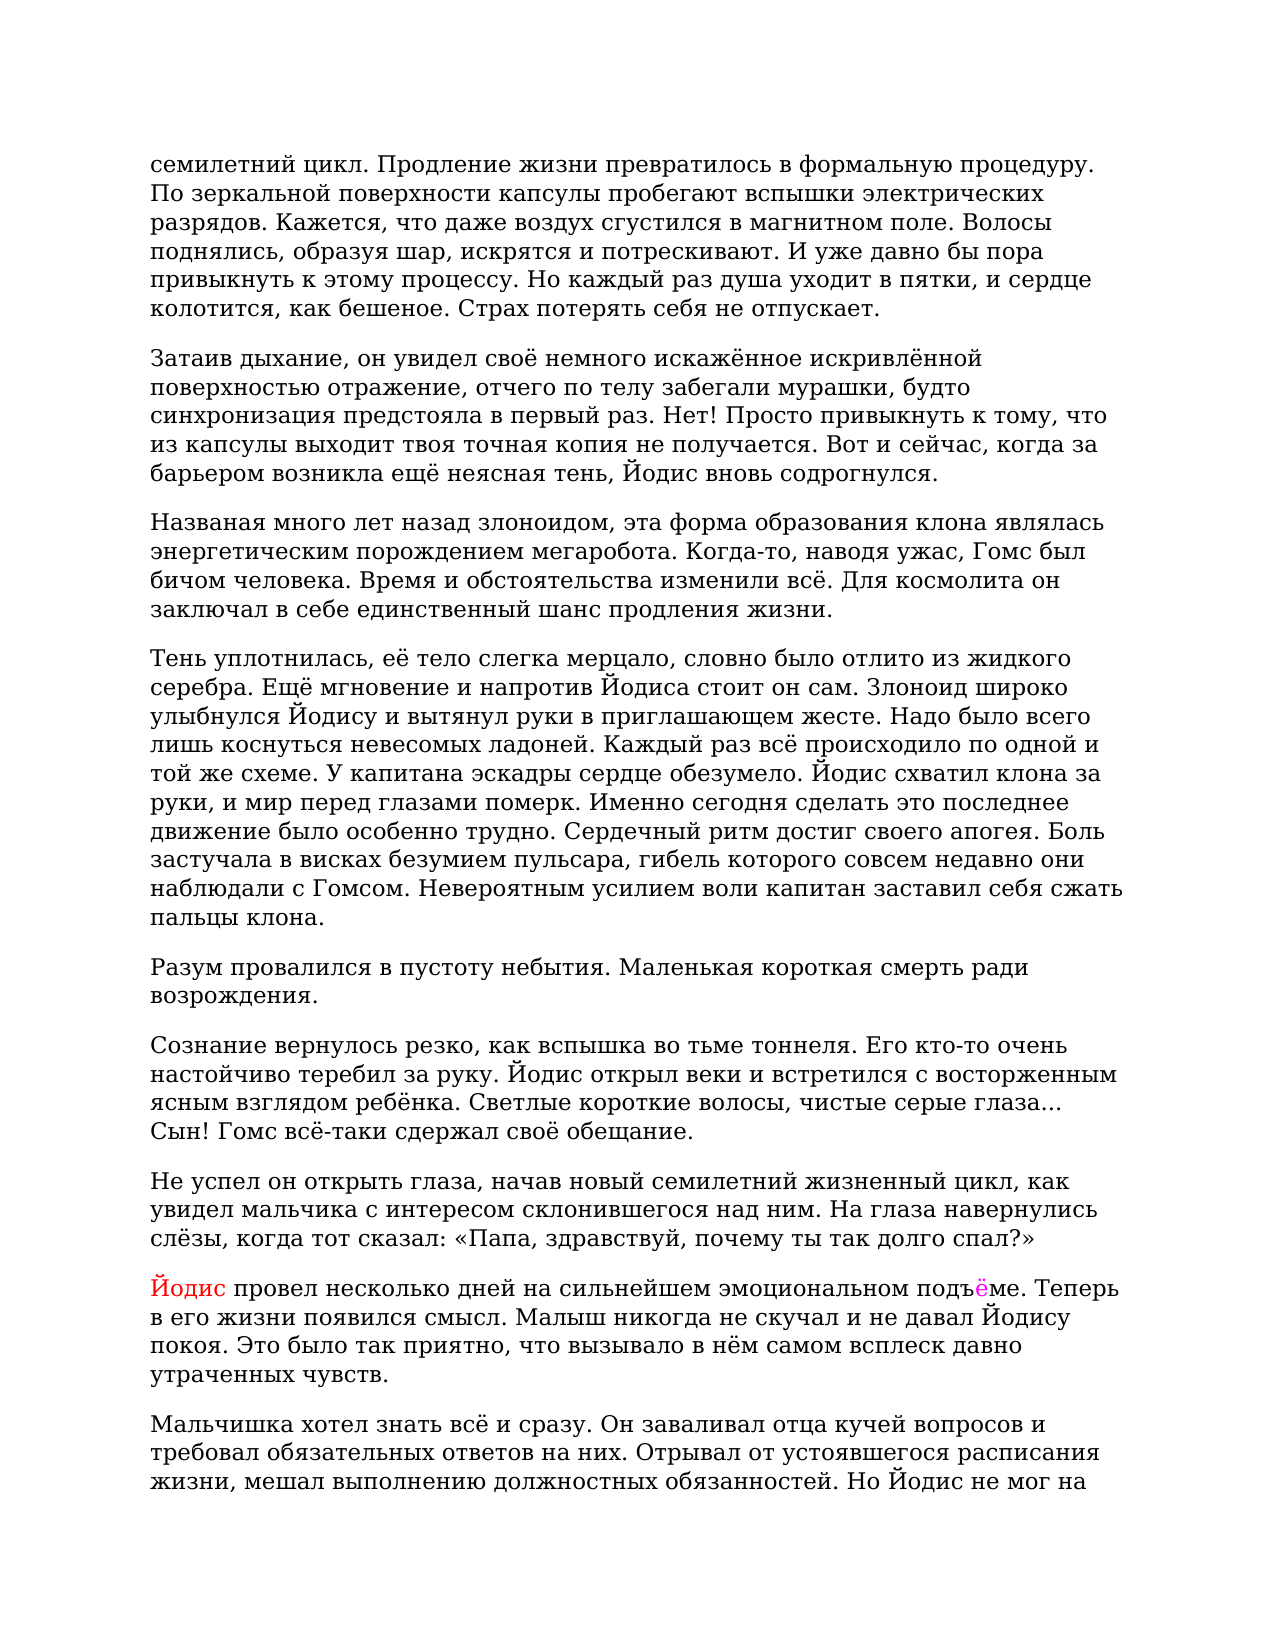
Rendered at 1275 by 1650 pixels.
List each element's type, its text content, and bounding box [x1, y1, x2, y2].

text Сознание вернулось резко, как вспышка во тьме тоннеля. Его кто-то очень настойчиво теребил за руку. Йодис открыл веки и встретился с восторженным ясным взглядом ребёнка. Светлые короткие волосы, чистые серые глаза... Сын! Гомс всё-таки сдержал своё обещание. [150, 1030, 1125, 1145]
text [150, 150, 1125, 322]
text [150, 1409, 1125, 1495]
text Тень уплотнилась, её тело слегка мерцало, словно было отлито из жидкого серебра. Ещё мгновение и напротив Йодиса стоит он сам. Злоноид широко улыбнулся Йодису и вытянул руки в приглашающем жесте. Надо было всего лишь коснуться невесомых ладоней. Каждый раз всё происходило по одной и той же схеме. У капитана эскадры сердце обезумело. Йодис схватил клона за руки, и мир перед глазами померк. Именно сегодня сделать это последнее движение было особенно трудно. Сердечный ритм достиг своего апогея. Боль застучала в висках безумием пульсара, гибель которого совсем недавно они наблюдали с Гомсом. Невероятным усилием воли капитан заставил себя сжать пальцы клона. [150, 644, 1125, 931]
text Разум провалился в пустоту небытия. Маленькая короткая смерть ради возрождения. [150, 952, 1125, 1009]
text Не успел он открыть глаза, начав новый семилетний жизненный цикл, как увидел мальчика с интересом склонившегося над ним. На глаза навернулись слёзы, когда тот сказал: «Папа, здравствуй, почему ты так долго спал?» [150, 1166, 1125, 1252]
text Йодис провел несколько дней на сильнейшем эмоциональном подъёме. Теперь в его жизни появился смысл. Малыш никогда не скучал и не давал Йодису покоя. Это было так приятно, что вызывало в нём самом всплеск давно утраченных чувств. [150, 1273, 1125, 1388]
text Названая много лет назад злоноидом, эта форма образования клона являлась энергетическим порождением мегаробота. Когда-то, наводя ужас, Гомс был бичом человека. Время и обстоятельства изменили всё. Для космолита он заключал в себе единственный шанс продления жизни. [150, 508, 1125, 623]
text Затаив дыхание, он увидел своё немного искажённое искривлённой поверхностью отражение, отчего по телу забегали мурашки, будто синхронизация предстояла в первый раз. Нет! Просто привыкнуть к тому, что из капсулы выходит твоя точная копия не получается. Вот и сейчас, когда за барьером возникла ещё неясная тень, Йодис вновь содрогнулся. [150, 343, 1125, 487]
